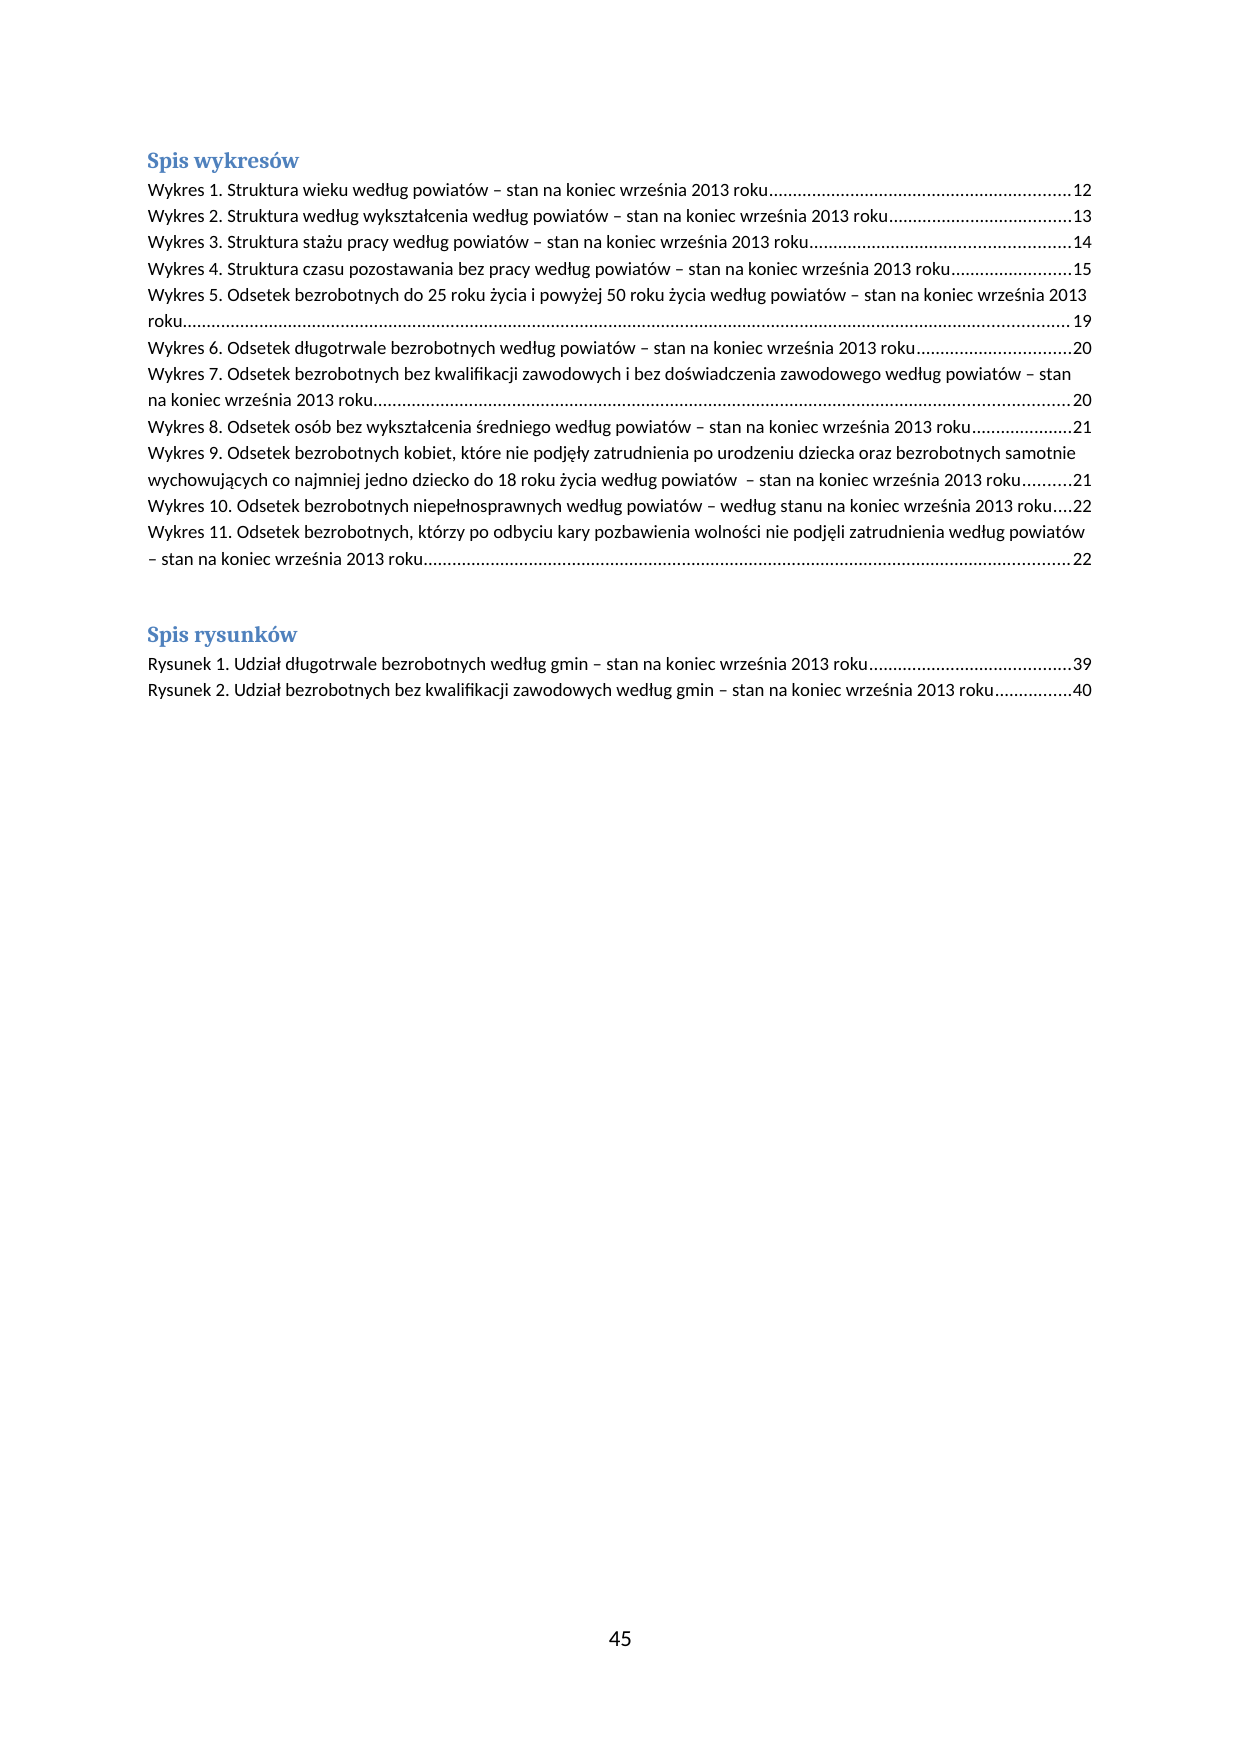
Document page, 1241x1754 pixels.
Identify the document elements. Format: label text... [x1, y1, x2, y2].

text Wykres 9. Odsetek bezrobotnych kobiet, które nie podjęły zatrudnienia po urodzeniu dziecka oraz bezrobotnych samotnie wychowujących co najmniej jedno dziecko do 18 roku życia według powiatów – stan na koniec września 2013 roku 21 [148, 441, 1093, 491]
text Wykres 6. Odsetek długotrwale bezrobotnych według powiatów – stan na koniec września 2013 roku 20 [148, 336, 1093, 359]
text Wykres 8. Odsetek osób bez wykształcenia średniego według powiatów – stan na koniec września 2013 roku 21 [148, 415, 1093, 438]
subtitle Spis wykresów [148, 148, 1093, 174]
text Wykres 5. Odsetek bezrobotnych do 25 roku życia i powyżej 50 roku życia według powiatów – stan na koniec września 2013 roku 19 [148, 283, 1093, 332]
text Wykres 4. Struktura czasu pozostawania bez pracy według powiatów – stan na koniec września 2013 roku 15 [148, 257, 1093, 280]
text Wykres 11. Odsetek bezrobotnych, którzy po odbyciu kary pozbawienia wolności nie podjęli zatrudnienia według powiatów – stan na koniec września 2013 roku 22 [148, 520, 1093, 570]
text Wykres 1. Struktura wieku według powiatów – stan na koniec września 2013 roku 12 [148, 178, 1093, 201]
subtitle Spis rysunków [148, 622, 1093, 648]
text Rysunek 2. Udział bezrobotnych bez kwalifikacji zawodowych według gmin – stan na koniec września 2013 roku 40 [148, 678, 1093, 701]
text Wykres 7. Odsetek bezrobotnych bez kwalifikacji zawodowych i bez doświadczenia zawodowego według powiatów – stan na koniec września 2013 roku 20 [148, 362, 1093, 412]
text Wykres 10. Odsetek bezrobotnych niepełnosprawnych według powiatów – według stanu na koniec września 2013 roku 22 [148, 494, 1093, 517]
text Rysunek 1. Udział długotrwale bezrobotnych według gmin – stan na koniec września 2013 roku 39 [148, 652, 1093, 675]
text Wykres 3. Struktura stażu pracy według powiatów – stan na koniec września 2013 roku 14 [148, 231, 1093, 253]
text Wykres 2. Struktura według wykształcenia według powiatów – stan na koniec września 2013 roku 13 [148, 204, 1093, 227]
